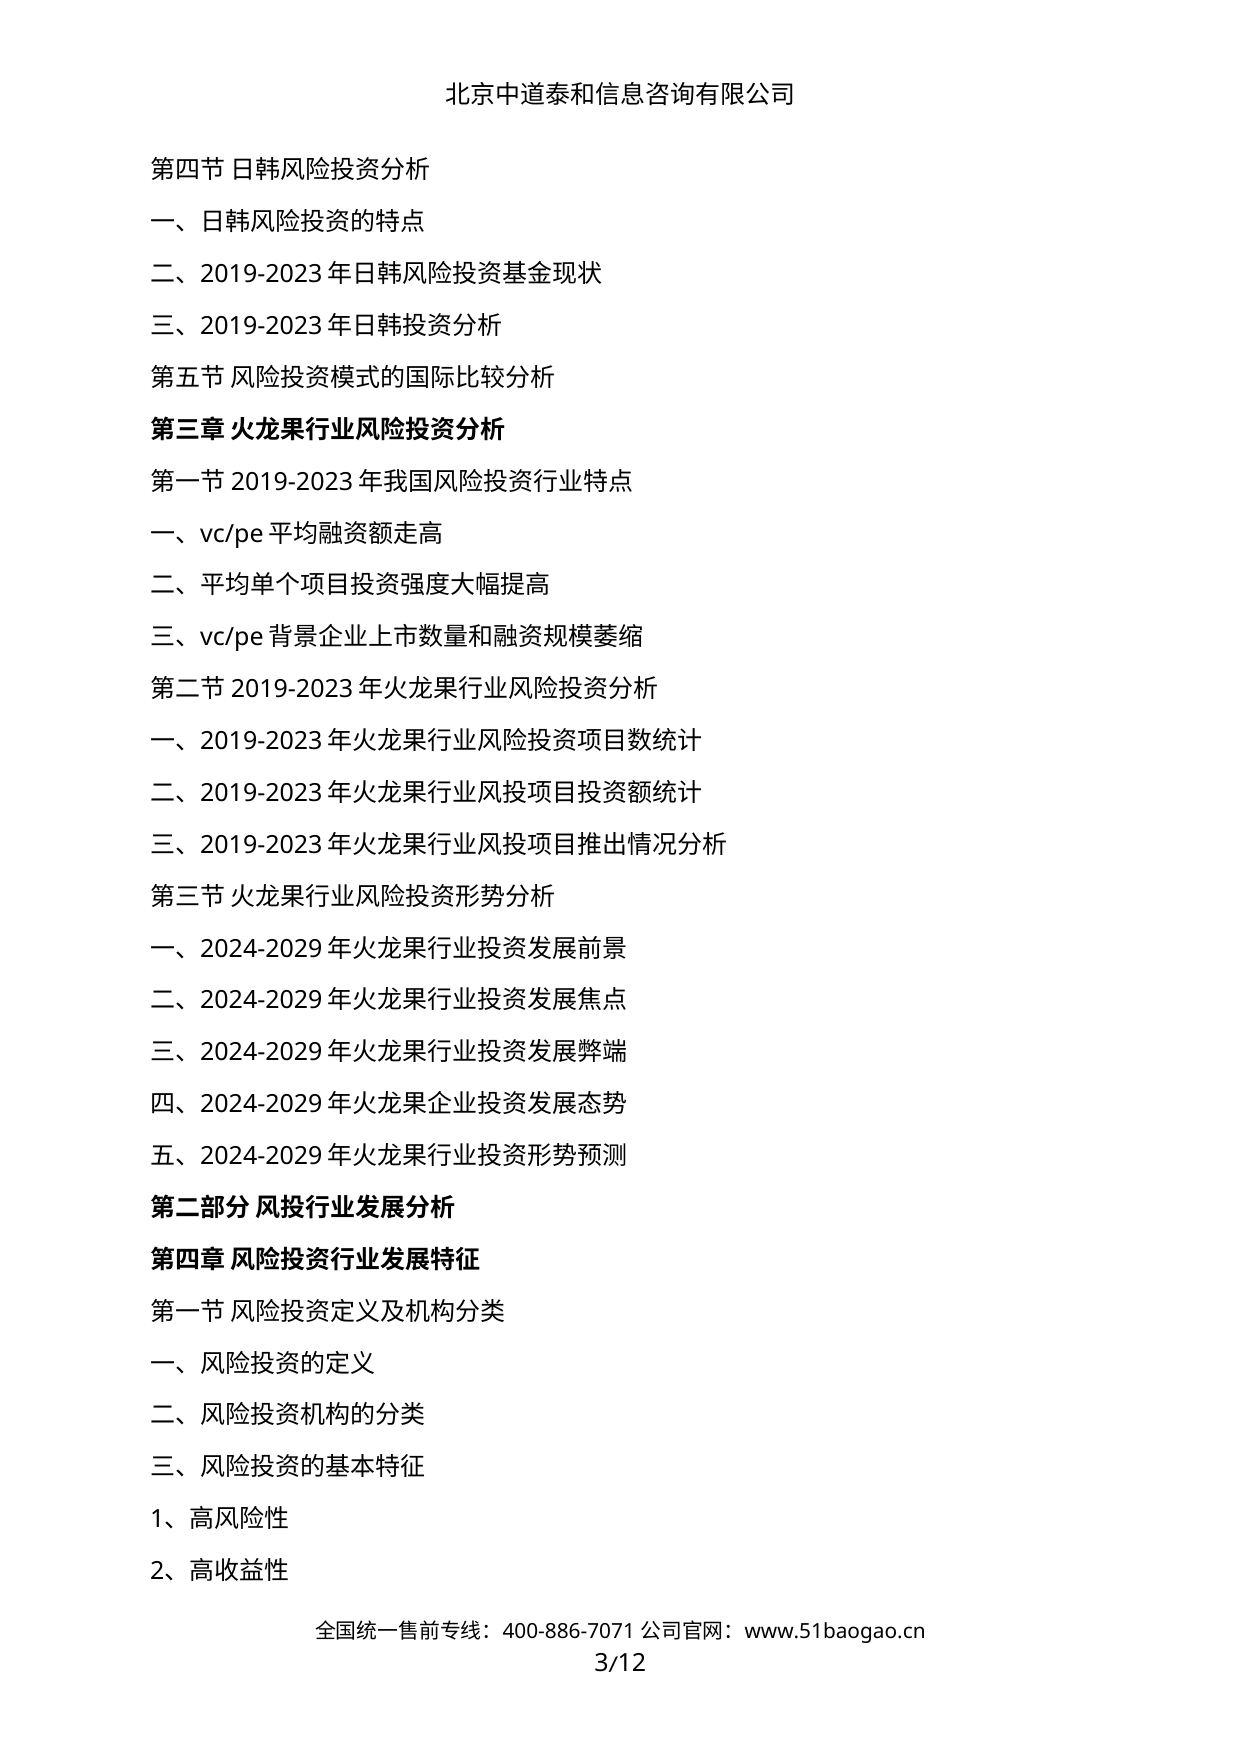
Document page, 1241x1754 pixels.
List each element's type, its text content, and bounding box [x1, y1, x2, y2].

text 二、风险投资机构的分类 [150, 1395, 1090, 1431]
text 一、日韩风险投资的特点 [150, 202, 1090, 238]
text 第三节 火龙果行业风险投资形势分析 [150, 876, 1090, 912]
text 第四节 日韩风险投资分析 [150, 150, 1090, 186]
text 2、高收益性 [150, 1551, 1090, 1587]
text 一、vc/pe平均融资额走高 [150, 513, 1090, 549]
text 第三章 火龙果行业风险投资分析 [150, 409, 1090, 446]
text 三、2024-2029年火龙果行业投资发展弊端 [150, 1032, 1090, 1068]
text 二、2024-2029年火龙果行业投资发展焦点 [150, 980, 1090, 1016]
text 1、高风险性 [150, 1499, 1090, 1535]
text 三、vc/pe背景企业上市数量和融资规模萎缩 [150, 617, 1090, 653]
text 二、2019-2023年日韩风险投资基金现状 [150, 254, 1090, 290]
text 一、2019-2023年火龙果行业风险投资项目数统计 [150, 721, 1090, 757]
text 二、2019-2023年火龙果行业风投项目投资额统计 [150, 772, 1090, 809]
text 一、风险投资的定义 [150, 1343, 1090, 1379]
text 三、2019-2023年日韩投资分析 [150, 306, 1090, 342]
text 四、2024-2029年火龙果企业投资发展态势 [150, 1084, 1090, 1120]
text 第二部分 风投行业发展分析 [150, 1187, 1090, 1224]
text 第一节 风险投资定义及机构分类 [150, 1291, 1090, 1327]
text 第五节 风险投资模式的国际比较分析 [150, 357, 1090, 394]
text 五、2024-2029年火龙果行业投资形势预测 [150, 1136, 1090, 1172]
text 第二节 2019-2023年火龙果行业风险投资分析 [150, 669, 1090, 705]
text 三、2019-2023年火龙果行业风投项目推出情况分析 [150, 824, 1090, 861]
text 一、2024-2029年火龙果行业投资发展前景 [150, 928, 1090, 964]
text 第一节 2019-2023年我国风险投资行业特点 [150, 461, 1090, 497]
text 第四章 风险投资行业发展特征 [150, 1239, 1090, 1276]
text 三、风险投资的基本特征 [150, 1447, 1090, 1483]
text 二、平均单个项目投资强度大幅提高 [150, 565, 1090, 601]
